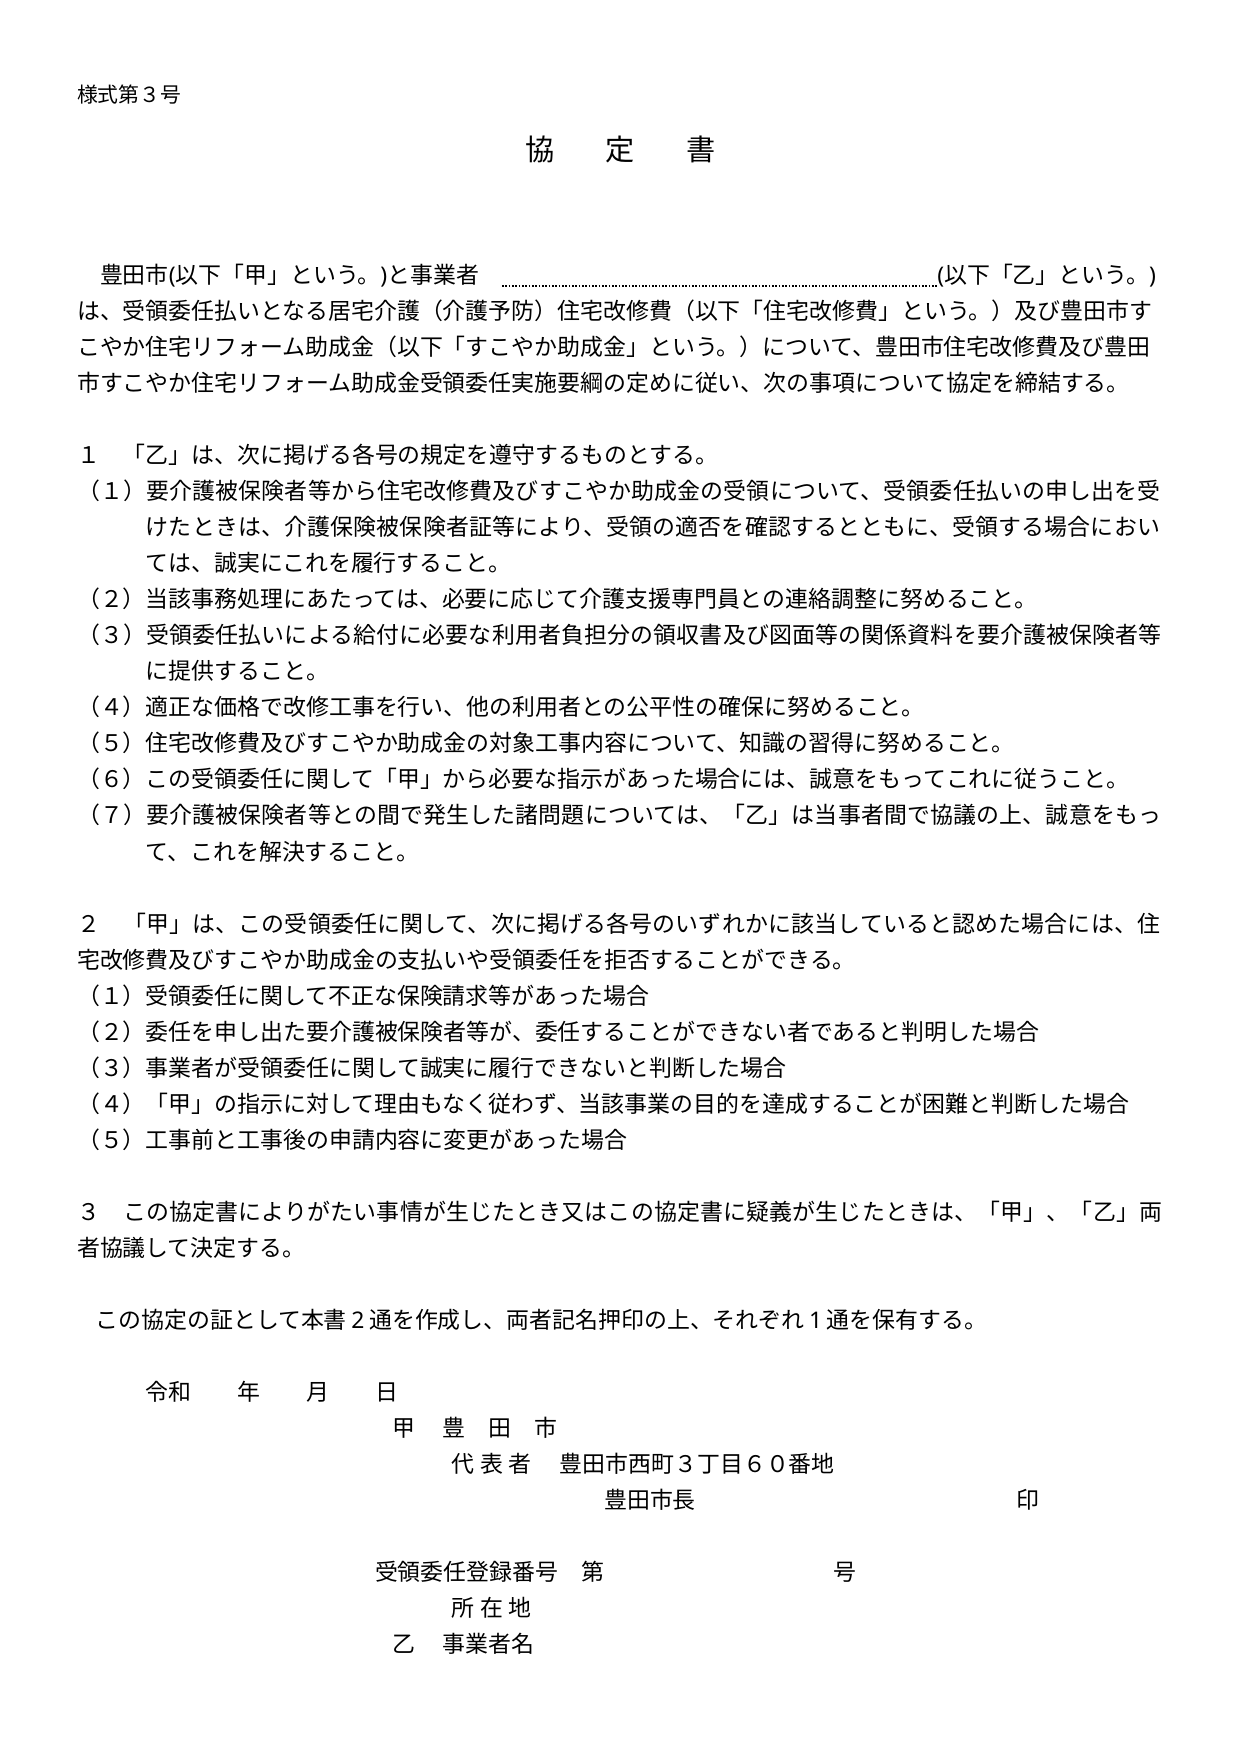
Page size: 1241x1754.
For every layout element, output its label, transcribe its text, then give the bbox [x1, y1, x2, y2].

text 令和 年 月 日 [77, 1373, 1163, 1409]
text （３）事業者が受領委任に関して誠実に履行できないと判断した場合 [77, 1048, 1163, 1084]
text （１）要介護被保険者等から住宅改修費及びすこやか助成金の受領について、受領委任払いの申し出を受けたときは、介護保険被保険者証等により、受領の適否を確認するとともに、受領する場合においては、誠実にこれを履行すること。 [77, 472, 1163, 580]
text この協定の証として本書2通を作成し、両者記名押印の上、それぞれ1通を保有する。 [95, 1301, 1163, 1337]
text （７）要介護被保険者等との間で発生した諸問題については、「乙」は当事者間で協議の上、誠意をもって、これを解決すること。 [77, 796, 1163, 868]
text （４）「甲」の指示に対して理由もなく従わず、当該事業の目的を達成することが困難と判断した場合 [77, 1084, 1163, 1120]
text 豊田市(以下「甲」という。)と事業者 (以下「乙」という。)は、受領委任払いとなる居宅介護（介護予防）住宅改修費（以下「住宅改修費」という。）及び豊田市すこやか住宅リフォーム助成金（以下「すこやか助成金」という。）について、豊田市住宅改修費及び豊田市すこやか住宅リフォーム助成金受領委任実施要綱の定めに従い、次の事項について協定を締結する。 [77, 255, 1163, 399]
text 豊田市長 印 [77, 1481, 1163, 1517]
text 協定書 [77, 111, 1163, 183]
text ２ 「甲」は、この受領委任に関して、次に掲げる各号のいずれかに該当していると認めた場合には、住宅改修費及びすこやか助成金の支払いや受領委任を拒否することができる。 [77, 904, 1163, 976]
text 受領委任登録番号 第 号 [77, 1553, 1163, 1589]
text （２）委任を申し出た要介護被保険者等が、委任することができない者であると判明した場合 [77, 1012, 1163, 1048]
text 様式第３号 [77, 75, 1163, 111]
text 甲 豊 田 市 [77, 1409, 1163, 1445]
text 所在地 [77, 1589, 1163, 1625]
text （２）当該事務処理にあたっては、必要に応じて介護支援専門員との連絡調整に努めること。 [77, 580, 1163, 616]
text １ 「乙」は、次に掲げる各号の規定を遵守するものとする。 [77, 436, 1163, 472]
text （１）受領委任に関して不正な保険請求等があった場合 [77, 976, 1163, 1012]
text （５）住宅改修費及びすこやか助成金の対象工事内容について、知識の習得に努めること。 [77, 724, 1163, 760]
text （３）受領委任払いによる給付に必要な利用者負担分の領収書及び図面等の関係資料を要介護被保険者等に提供すること。 [77, 616, 1163, 688]
text 乙 事業者名 [77, 1625, 1163, 1661]
text （４）適正な価格で改修工事を行い、他の利用者との公平性の確保に努めること。 [77, 688, 1163, 724]
text （５）工事前と工事後の申請内容に変更があった場合 [77, 1120, 1163, 1156]
text （６）この受領委任に関して「甲」から必要な指示があった場合には、誠意をもってこれに従うこと。 [77, 760, 1163, 796]
text ３ この協定書によりがたい事情が生じたとき又はこの協定書に疑義が生じたときは、「甲」、「乙」両者協議して決定する。 [77, 1192, 1163, 1264]
text 代表者 豊田市西町３丁目６０番地 [77, 1445, 1163, 1481]
